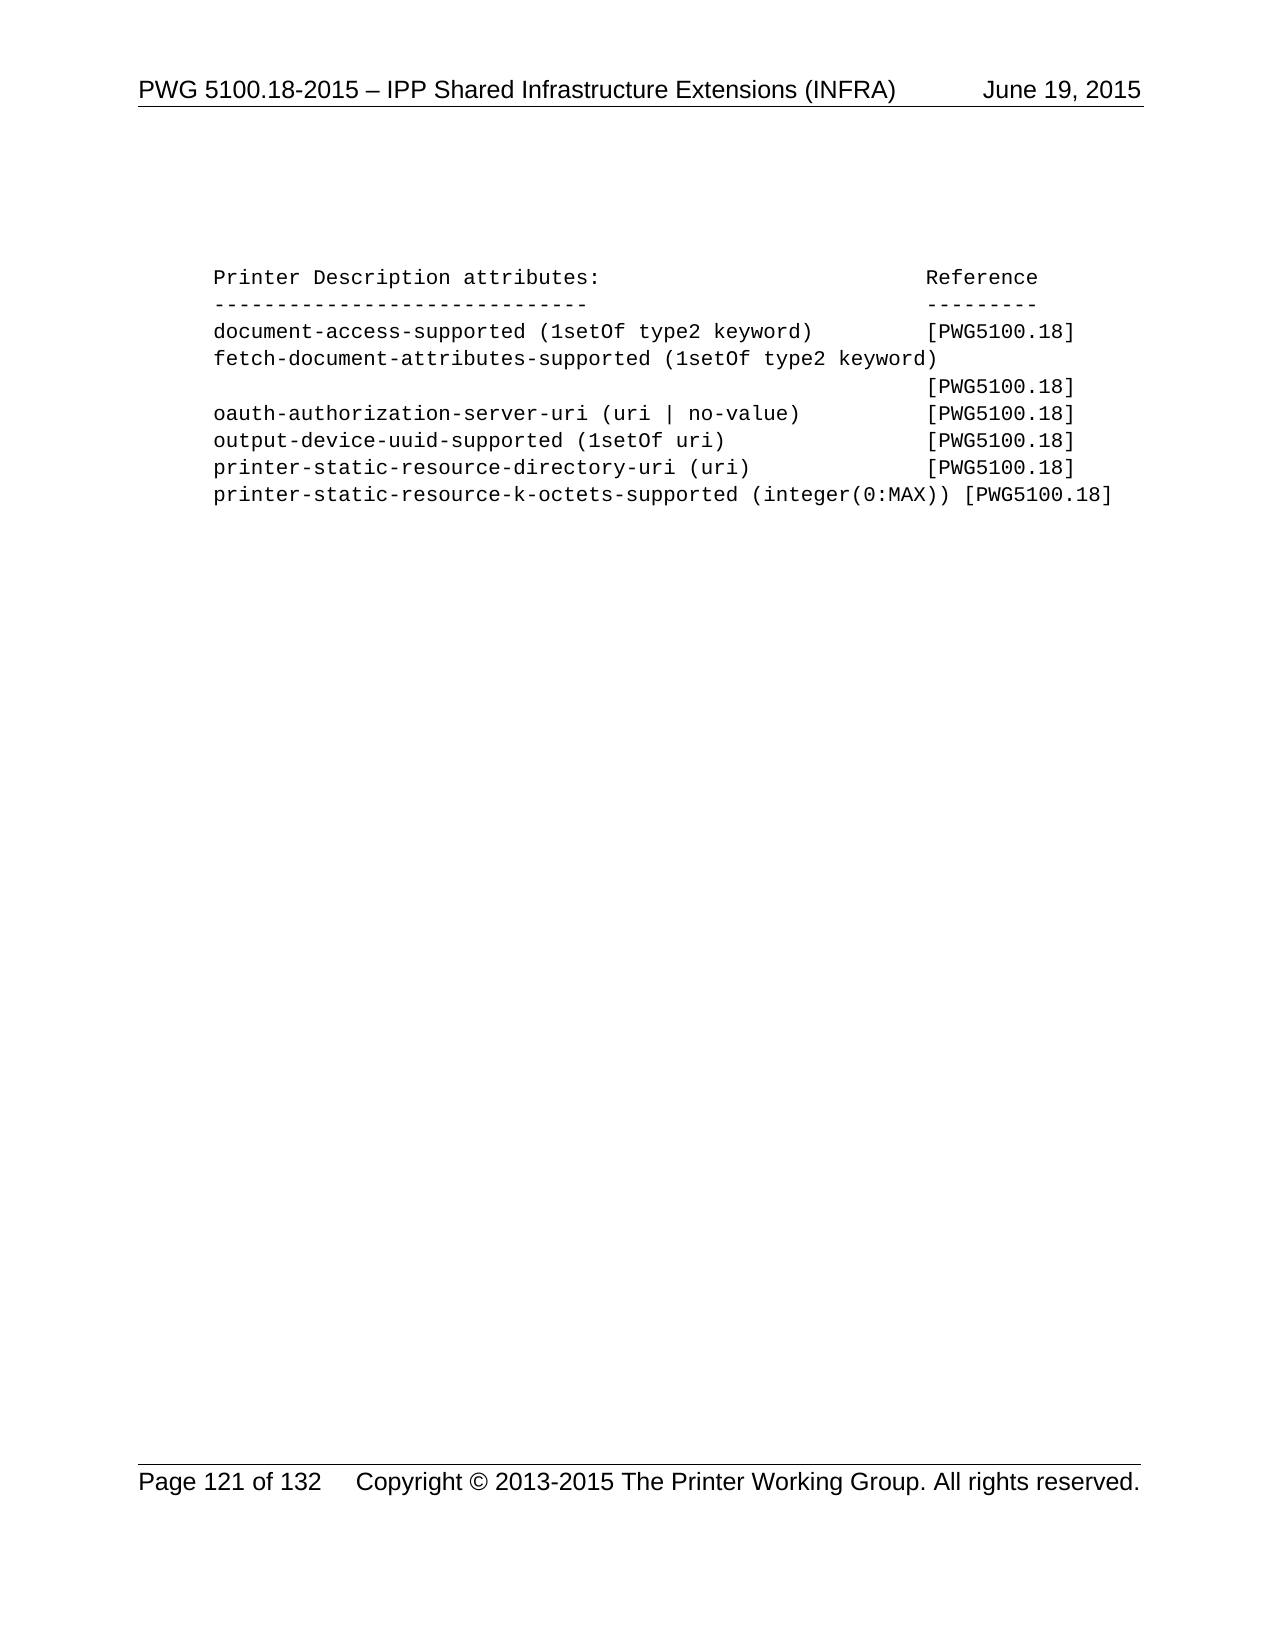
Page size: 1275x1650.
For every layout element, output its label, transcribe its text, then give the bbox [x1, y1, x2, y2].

text printer-static-resource-directory-uri (uri) [PWG5100.18] [213, 457, 1144, 481]
text ------------------------------ --------- [213, 294, 1144, 318]
text Printer Description attributes: Reference [213, 267, 1144, 291]
text fetch-document-attributes-supported (1setOf type2 keyword) [PWG5100.18] [213, 348, 1144, 399]
text printer-static-resource-k-octets-supported (integer(0:MAX)) [PWG5100.18] [213, 484, 1144, 508]
text document-access-supported (1setOf type2 keyword) [PWG5100.18] [213, 321, 1144, 345]
text output-device-uuid-supported (1setOf uri) [PWG5100.18] [213, 430, 1144, 454]
text oauth-authorization-server-uri (uri | no-value) [PWG5100.18] [213, 403, 1144, 426]
